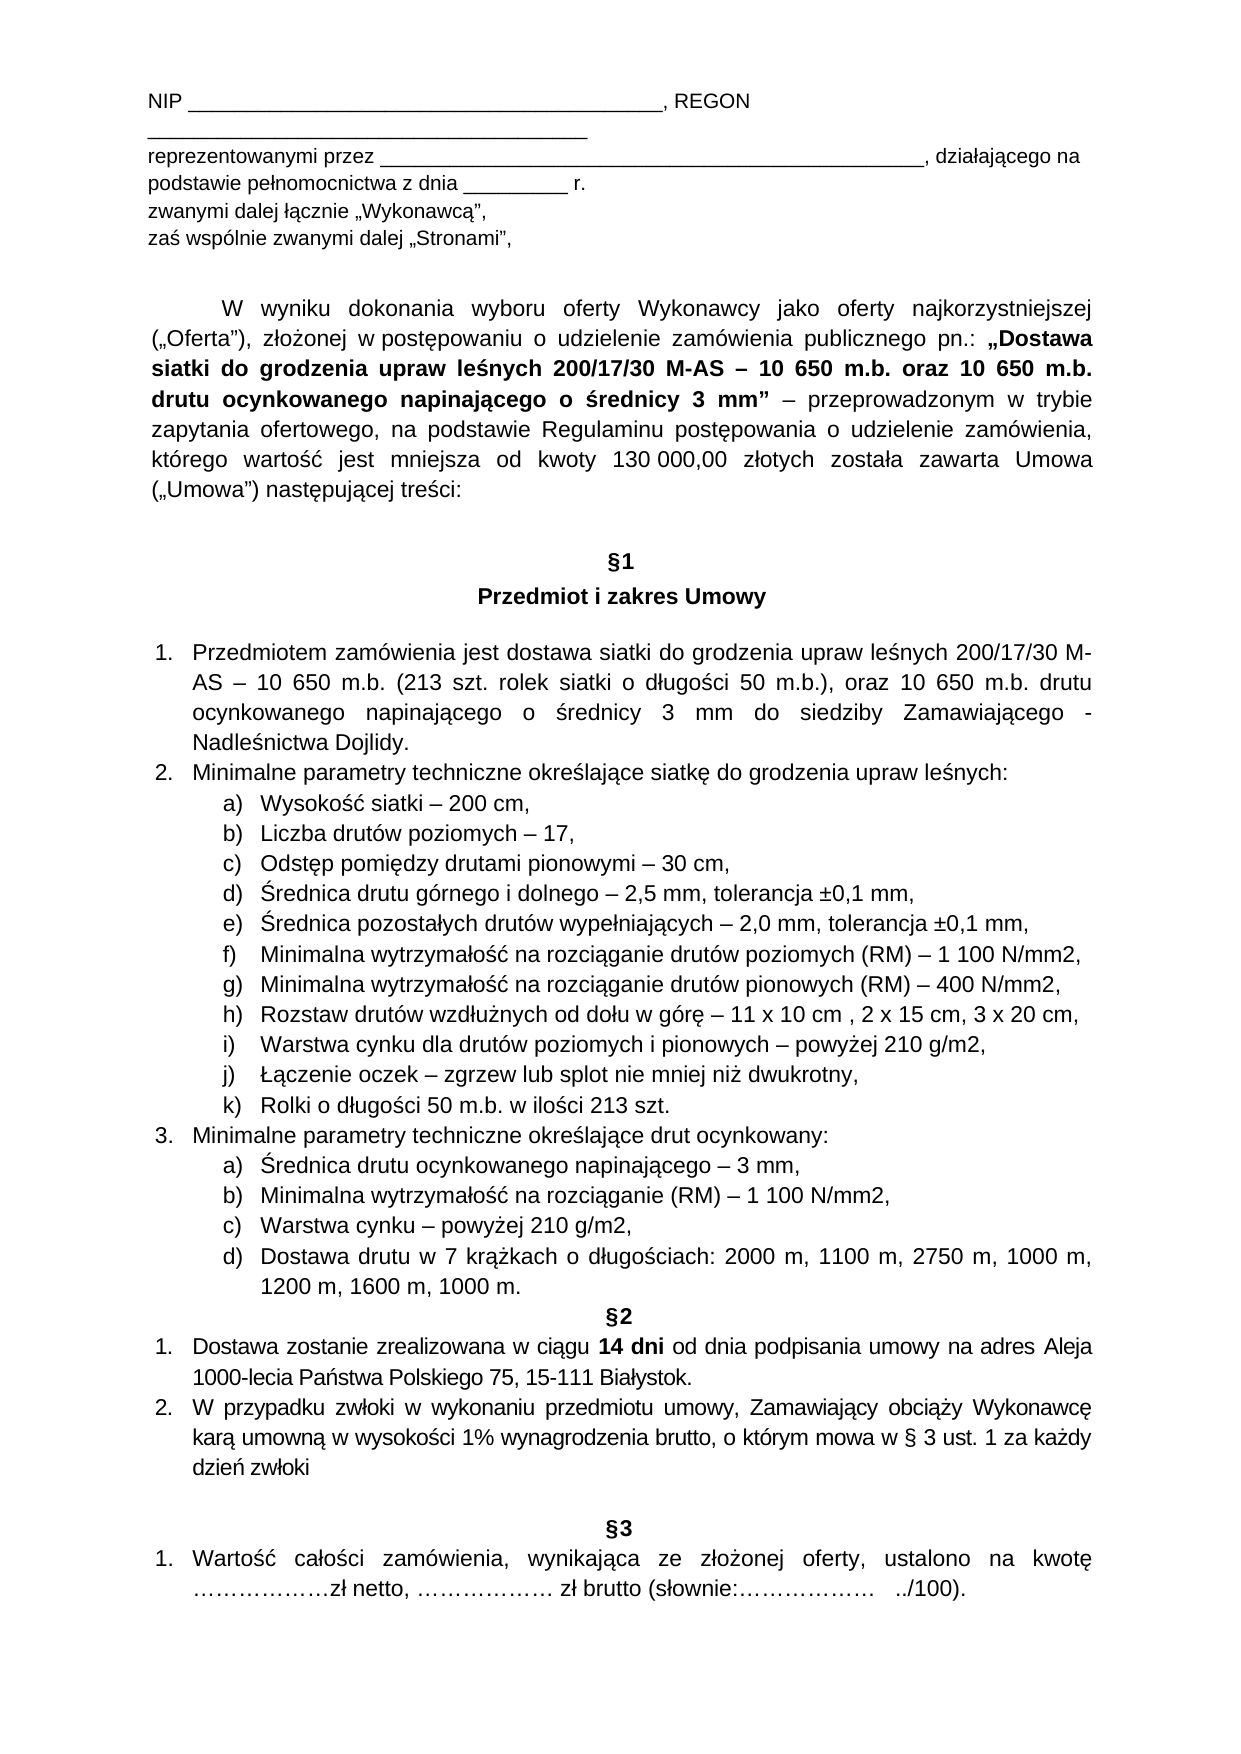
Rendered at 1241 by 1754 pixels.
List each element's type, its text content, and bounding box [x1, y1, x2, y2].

list Minimalna wytrzymałość na rozciąganie drutów pionowych (RM) – 400 N/mm2, [223, 971, 1093, 997]
list Warstwa cynku – powyżej 210 g/m2, [223, 1212, 1093, 1239]
text Przedmiot i zakres Umowy [151, 583, 1093, 610]
list Wartość całości zamówienia, wynikająca ze złożonej oferty, ustalono na kwotę ………………zł netto, ……………… zł brutto (słownie:……………… ../100). [154, 1545, 1093, 1601]
list Łączenie oczek – zgrzew lub splot nie mniej niż dwukrotny, [223, 1061, 1093, 1088]
list Średnica drutu górnego i dolnego – 2,5 mm, tolerancja ±0,1 mm, [223, 880, 1093, 907]
list Dostawa drutu w 7 krążkach o długościach: 2000 m, 1100 m, 2750 m, 1000 m, 1200 m, 1600 m, 1000 m. [223, 1243, 1093, 1299]
text § 3 [148, 1514, 1093, 1541]
text zaś wspólnie zwanymi dalej „Stronami”, [148, 226, 1093, 250]
list W przypadku zwłoki w wykonaniu przedmiotu umowy, Zamawiający obciąży Wykonawcę karą umowną w wysokości 1% wynagrodzenia brutto, o którym mowa w § 3 ust. 1 za każdy dzień zwłoki [154, 1394, 1093, 1481]
list Przedmiotem zamówienia jest dostawa siatki do grodzenia upraw leśnych 200/17/30 M-AS – 10 650 m.b. (213 szt. rolek siatki o długości 50 m.b.), oraz 10 650 m.b. drutu ocynkowanego napinającego o średnicy 3 mm do siedziby Zamawiającego - Nadleśnictwa Dojlidy. [154, 638, 1093, 756]
text NIP _________________________________________, REGON ______________________________________ [148, 89, 1093, 140]
list Średnica drutu ocynkowanego napinającego – 3 mm, [223, 1152, 1093, 1178]
text zwanymi dalej łącznie „Wykonawcą”, [148, 199, 1093, 223]
text § 2 [148, 1303, 1093, 1329]
list Minimalne parametry techniczne określające drut ocynkowany: [154, 1122, 1093, 1148]
list Dostawa zostanie zrealizowana w ciągu 14 dni od dnia podpisania umowy na adres Aleja 1000-lecia Państwa Polskiego 75, 15-111 Białystok. [154, 1333, 1093, 1390]
list Rolki o długości 50 m.b. w ilości 213 szt. [223, 1092, 1093, 1118]
list Minimalne parametry techniczne określające siatkę do grodzenia upraw leśnych: [154, 759, 1093, 786]
text W wyniku dokonania wyboru oferty Wykonawcy jako oferty najkorzystniejszej („Oferta”), złożonej w postępowaniu o udzielenie zamówienia publicznego pn.: „Dostawa siatki do grodzenia upraw leśnych 200/17/30 M-AS – 10 650 m.b. oraz 10 650 m.b. drutu ocynkowanego napinającego o średnicy 3 mm” – przeprowadzonym w trybie zapytania ofertowego, na podstawie Regulaminu postępowania o udzielenie zamówienia, którego wartość jest mniejsza od kwoty 130 000,00 złotych została zawarta Umowa („Umowa”) następującej treści: [151, 295, 1093, 502]
text reprezentowanymi przez _______________________________________________, działającego na podstawie pełnomocnictwa z dnia _________ r. [148, 144, 1093, 195]
list Odstęp pomiędzy drutami pionowymi – 30 cm, [223, 850, 1093, 876]
list Minimalna wytrzymałość na rozciąganie (RM) – 1 100 N/mm2, [223, 1182, 1093, 1209]
list Rozstaw drutów wzdłużnych od dołu w górę – 11 x 10 cm , 2 x 15 cm, 3 x 20 cm, [223, 1001, 1093, 1027]
list Wysokość siatki – 200 cm, [223, 789, 1093, 816]
list Warstwa cynku dla drutów poziomych i pionowych – powyżej 210 g/m2, [223, 1031, 1093, 1058]
list Liczba drutów poziomych – 17, [223, 820, 1093, 846]
list Średnica pozostałych drutów wypełniających – 2,0 mm, tolerancja ±0,1 mm, [223, 910, 1093, 937]
text § 1 [151, 548, 1093, 574]
list Minimalna wytrzymałość na rozciąganie drutów poziomych (RM) – 1 100 N/mm2, [223, 941, 1093, 967]
